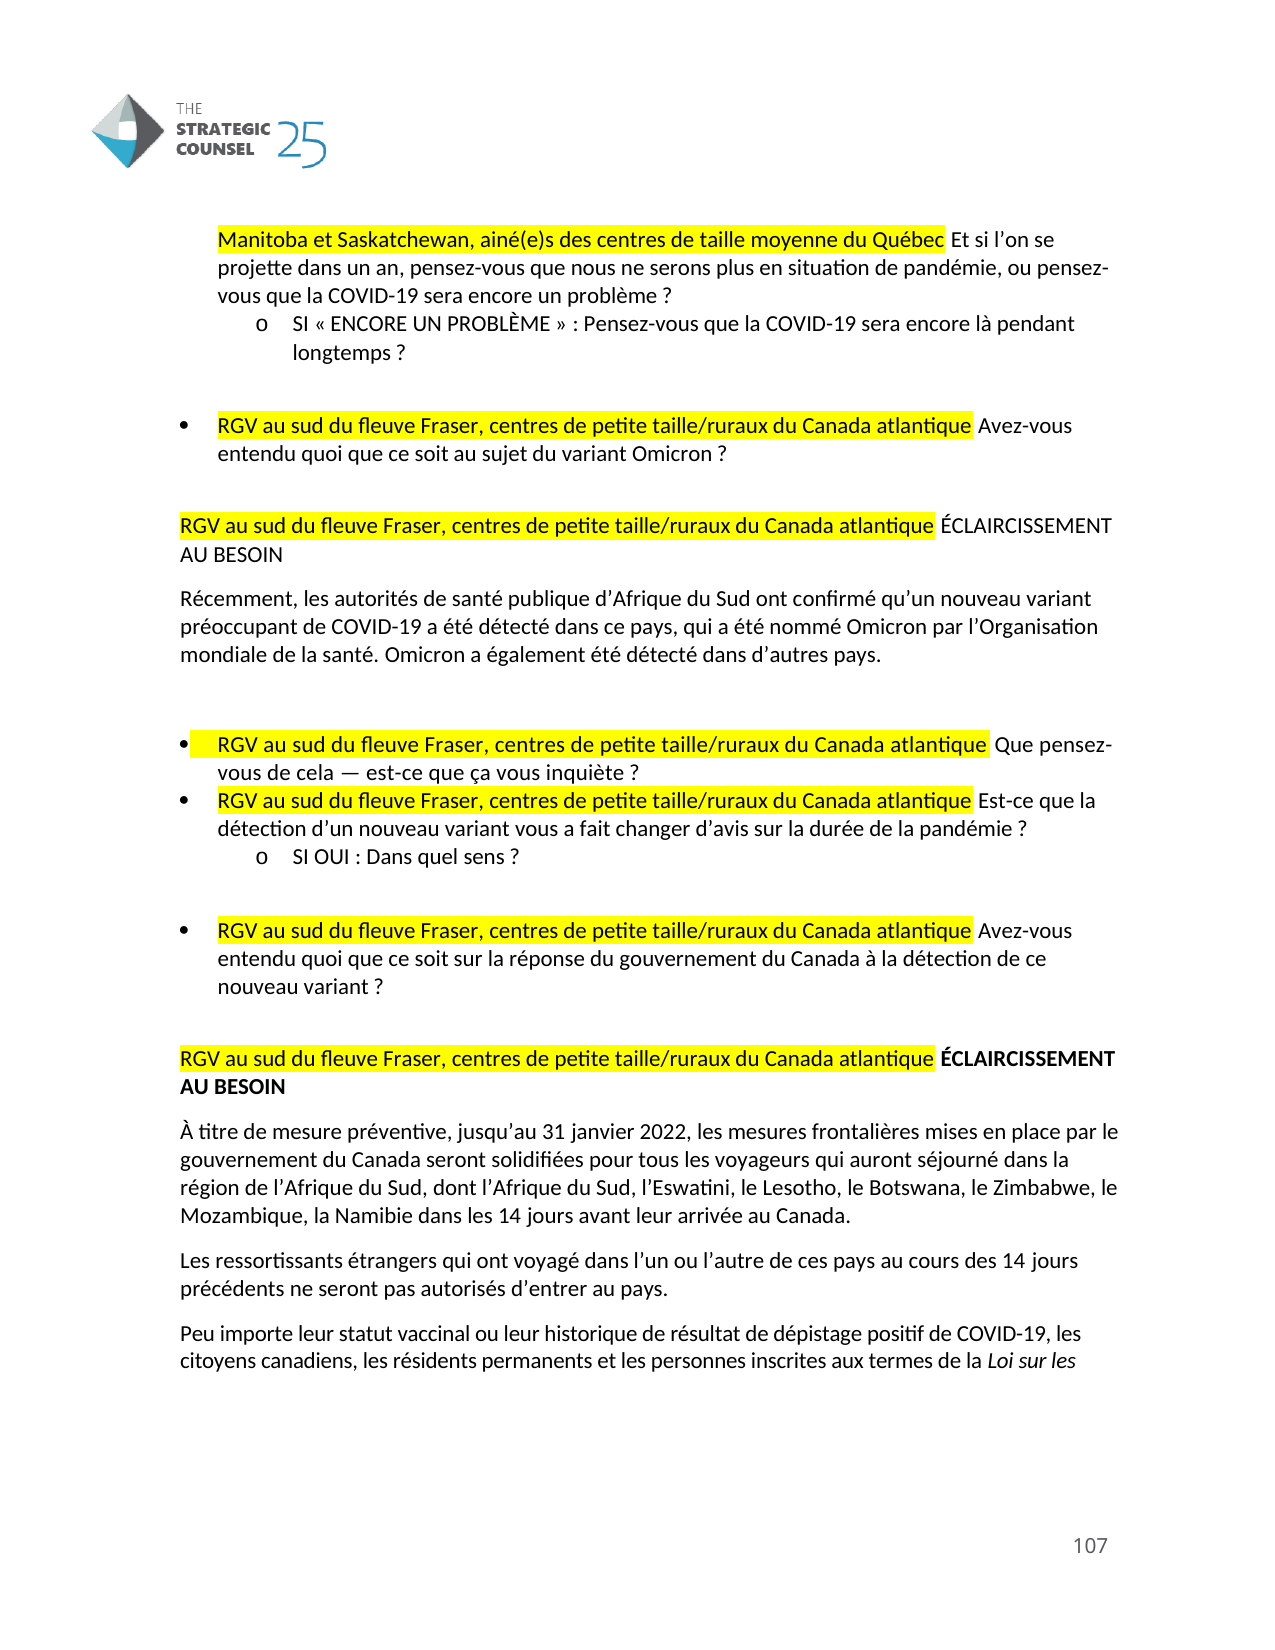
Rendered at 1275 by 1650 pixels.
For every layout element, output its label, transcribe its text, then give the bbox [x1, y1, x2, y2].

text RGV au sud du fleuve Fraser, centres de petite taille/ruraux du Canada atlantique ÉCLAIRCISSEMENT AU BESOIN [180, 1044, 1124, 1101]
list RGV au sud du fleuve Fraser, centres de petite taille/ruraux du Canada atlantique Avez-vous entendu quoi que ce soit sur la réponse du gouvernement du Canada à la détection de ce nouveau variant ? [180, 916, 1124, 1000]
list SI OUI : Dans quel sens ? [255, 842, 1124, 871]
list RGV au sud du fleuve Fraser, centres de petite taille/ruraux du Canada atlantique Est-ce que la détection d’un nouveau variant vous a fait changer d’avis sur la durée de la pandémie ? [180, 786, 1124, 842]
text RGV au sud du fleuve Fraser, centres de petite taille/ruraux du Canada atlantique ÉCLAIRCISSEMENT AU BESOIN [180, 512, 1125, 568]
text Récemment, les autorités de santé publique d’Afrique du Sud ont confirmé qu’un nouveau variant préoccupant de COVID-19 a été détecté dans ce pays, qui a été nommé Omicron par l’Organisation mondiale de la santé. Omicron a également été détecté dans d’autres pays. [180, 584, 1124, 668]
list RGV au sud du fleuve Fraser, centres de petite taille/ruraux du Canada atlantique Avez-vous entendu quoi que ce soit au sujet du variant Omicron ? [180, 411, 1124, 467]
list SI « ENCORE UN PROBLÈME » : Pensez-vous que la COVID-19 sera encore là pendant longtemps ? [255, 309, 1124, 366]
text À titre de mesure préventive, jusqu’au 31 janvier 2022, les mesures frontalières mises en place par le gouvernement du Canada seront solidifiées pour tous les voyageurs qui auront séjourné dans la région de l’Afrique du Sud, dont l’Afrique du Sud, l’Eswatini, le Lesotho, le Botswana, le Zimbabwe, le Mozambique, la Namibie dans les 14 jours avant leur arrivée au Canada. [180, 1117, 1125, 1229]
text Les ressortissants étrangers qui ont voyagé dans l’un ou l’autre de ces pays au cours des 14 jours précédents ne seront pas autorisés d’entrer au pays. [180, 1246, 1124, 1302]
list RGV au sud du fleuve Fraser, centres de petite taille/ruraux du Canada atlantique Que pensez-vous de cela — est-ce que ça vous inquiète ? [180, 730, 1124, 786]
picture [91, 72, 445, 215]
